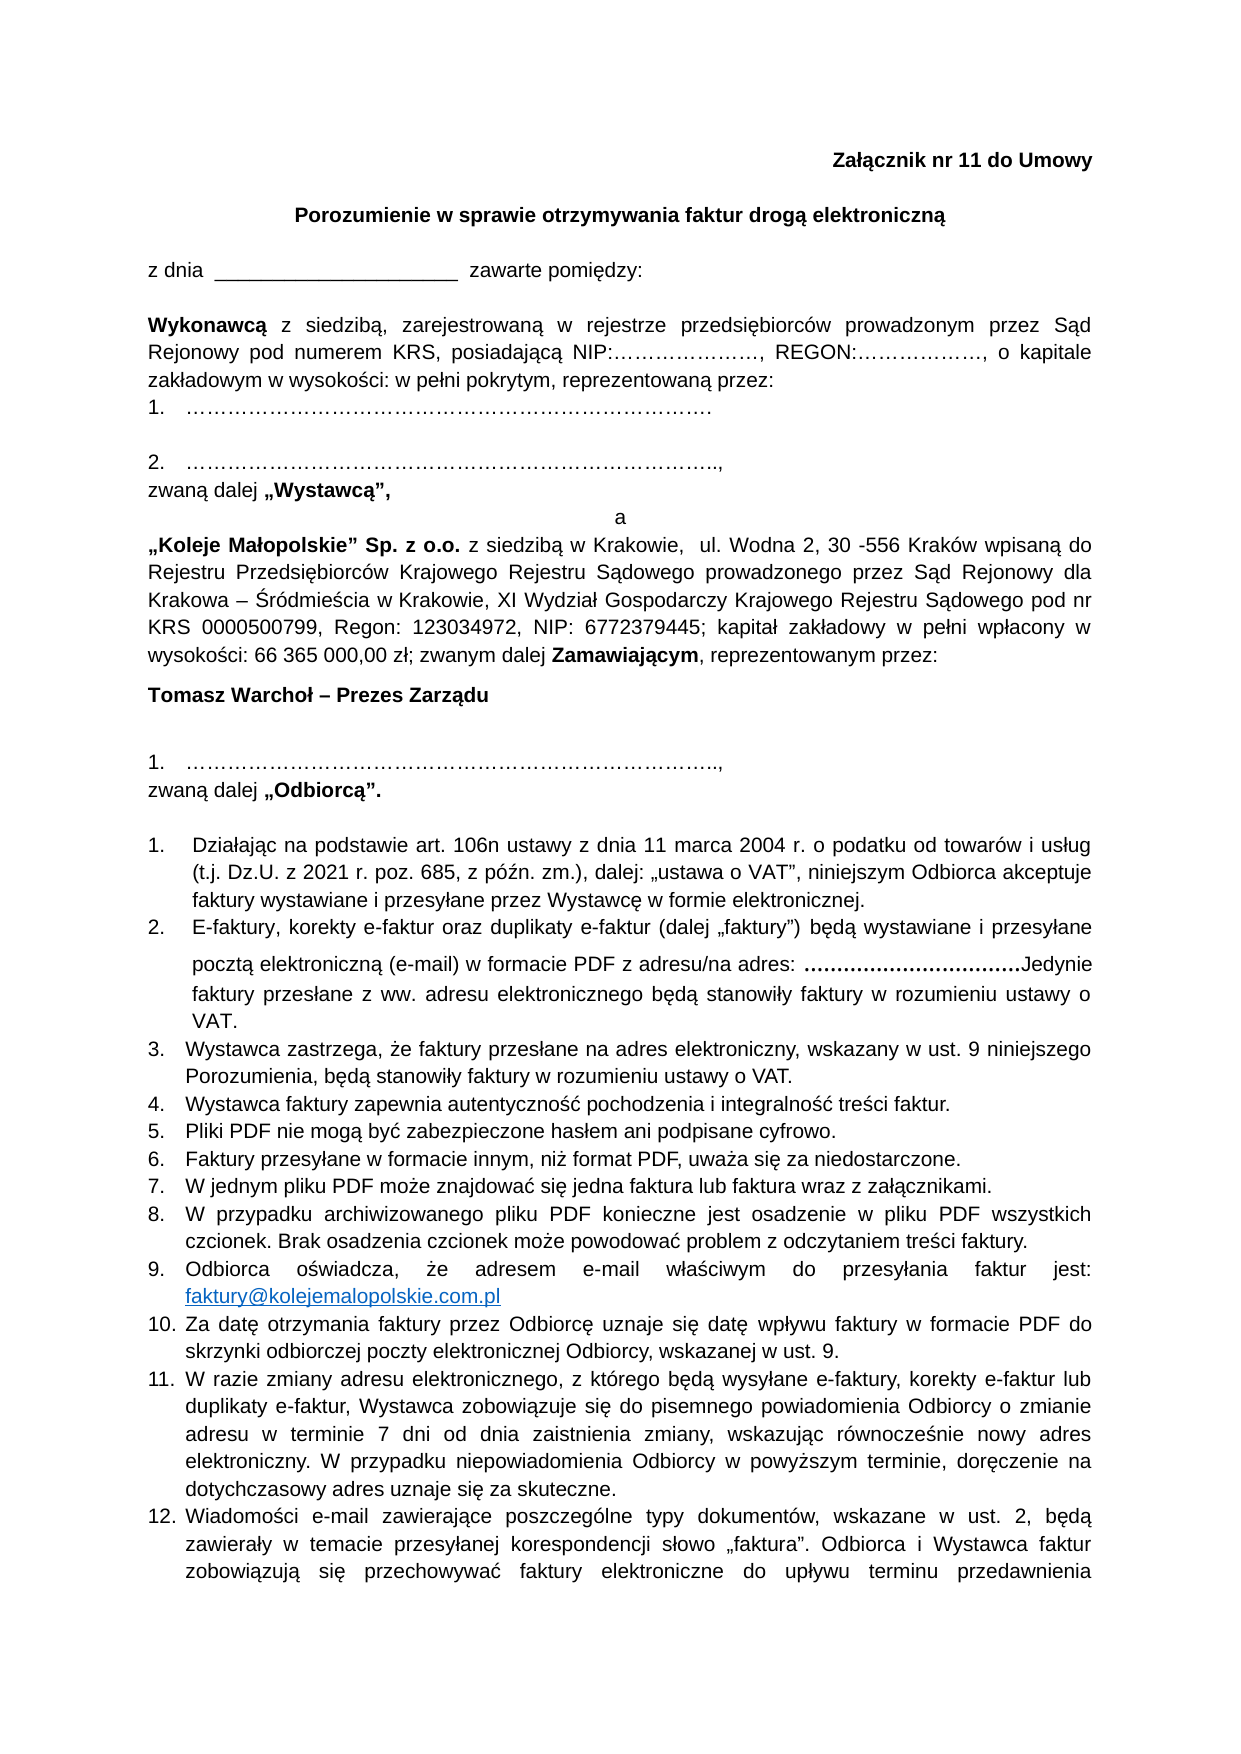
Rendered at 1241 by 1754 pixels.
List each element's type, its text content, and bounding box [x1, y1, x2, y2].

text Załącznik nr 11 do Umowy [148, 148, 1093, 172]
list W razie zmiany adresu elektronicznego, z którego będą wysyłane e-faktury, korekty e-faktur lub duplikaty e-faktur, Wystawca zobowiązuje się do pisemnego powiadomienia Odbiorcy o zmianie adresu w terminie 7 dni od dnia zaistnienia zmiany, wskazując równocześnie nowy adres elektroniczny. W przypadku niepowiadomienia Odbiorcy w powyższym terminie, doręczenie na dotychczasowy adres uznaje się za skuteczne. [148, 1367, 1093, 1501]
list E-faktury, korekty e-faktur oraz duplikaty e-faktur (dalej „faktury”) będą wystawiane i przesyłane pocztą elektroniczną (e-mail) w formacie PDF z adresu/na adres: ……………………………Jedynie faktury przesłane z ww. adresu elektronicznego będą stanowiły faktury w rozumieniu ustawy o VAT. [148, 915, 1093, 1033]
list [148, 1504, 1093, 1583]
list …………………………………………………………………. [148, 395, 1093, 419]
text a [148, 505, 1093, 529]
list Odbiorca oświadcza, że adresem e-mail właściwym do przesyłania faktur jest: faktury@kolejemalopolskie.com.pl [148, 1257, 1093, 1308]
list W jednym pliku PDF może znajdować się jedna faktura lub faktura wraz z załącznikami. [148, 1174, 1093, 1198]
text z dnia _____________________ zawarte pomiędzy: [148, 258, 1093, 282]
text Tomasz Warchoł – Prezes Zarządu [148, 683, 1093, 707]
list ………………………………………………………………….., [148, 450, 1093, 474]
list Wystawca faktury zapewnia autentyczność pochodzenia i integralność treści faktur. [148, 1092, 1093, 1116]
list ………………………………………………………………….., [148, 750, 1093, 774]
text Wykonawcą z siedzibą, zarejestrowaną w rejestrze przedsiębiorców prowadzonym przez Sąd Rejonowy pod numerem KRS, posiadającą NIP:…………………, REGON:………………, o kapitale zakładowym w wysokości: w pełni pokrytym, reprezentowaną przez: [148, 313, 1093, 392]
text zwaną dalej „Odbiorcą”. [148, 778, 1093, 802]
text Porozumienie w sprawie otrzymywania faktur drogą elektroniczną [148, 203, 1093, 227]
list Wystawca zastrzega, że faktury przesłane na adres elektroniczny, wskazany w ust. 9 niniejszego Porozumienia, będą stanowiły faktury w rozumieniu ustawy o VAT. [148, 1037, 1093, 1088]
text zwaną dalej „Wystawcą”, [148, 478, 1093, 502]
list W przypadku archiwizowanego pliku PDF konieczne jest osadzenie w pliku PDF wszystkich czcionek. Brak osadzenia czcionek może powodować problem z odczytaniem treści faktury. [148, 1202, 1093, 1253]
list Faktury przesyłane w formacie innym, niż format PDF, uważa się za niedostarczone. [148, 1147, 1093, 1171]
list Za datę otrzymania faktury przez Odbiorcę uznaje się datę wpływu faktury w formacie PDF do skrzynki odbiorczej poczty elektronicznej Odbiorcy, wskazanej w ust. 9. [148, 1312, 1093, 1363]
list Działając na podstawie art. 106n ustawy z dnia 11 marca 2004 r. o podatku od towarów i usług (t.j. Dz.U. z 2021 r. poz. 685, z późn. zm.), dalej: „ustawa o VAT”, niniejszym Odbiorca akceptuje faktury wystawiane i przesyłane przez Wystawcę w formie elektronicznej. [148, 833, 1093, 912]
list Pliki PDF nie mogą być zabezpieczone hasłem ani podpisane cyfrowo. [148, 1119, 1093, 1143]
text „Koleje Małopolskie” Sp. z o.o. z siedzibą w Krakowie, ul. Wodna 2, 30 -556 Kraków wpisaną do Rejestru Przedsiębiorców Krajowego Rejestru Sądowego prowadzonego przez Sąd Rejonowy dla Krakowa – Śródmieścia w Krakowie, XI Wydział Gospodarczy Krajowego Rejestru Sądowego pod nr KRS 0000500799, Regon: 123034972, NIP: 6772379445; kapitał zakładowy w pełni wpłacony w wysokości: 66 365 000,00 zł; zwanym dalej Zamawiającym, reprezentowanym przez: [148, 533, 1093, 667]
